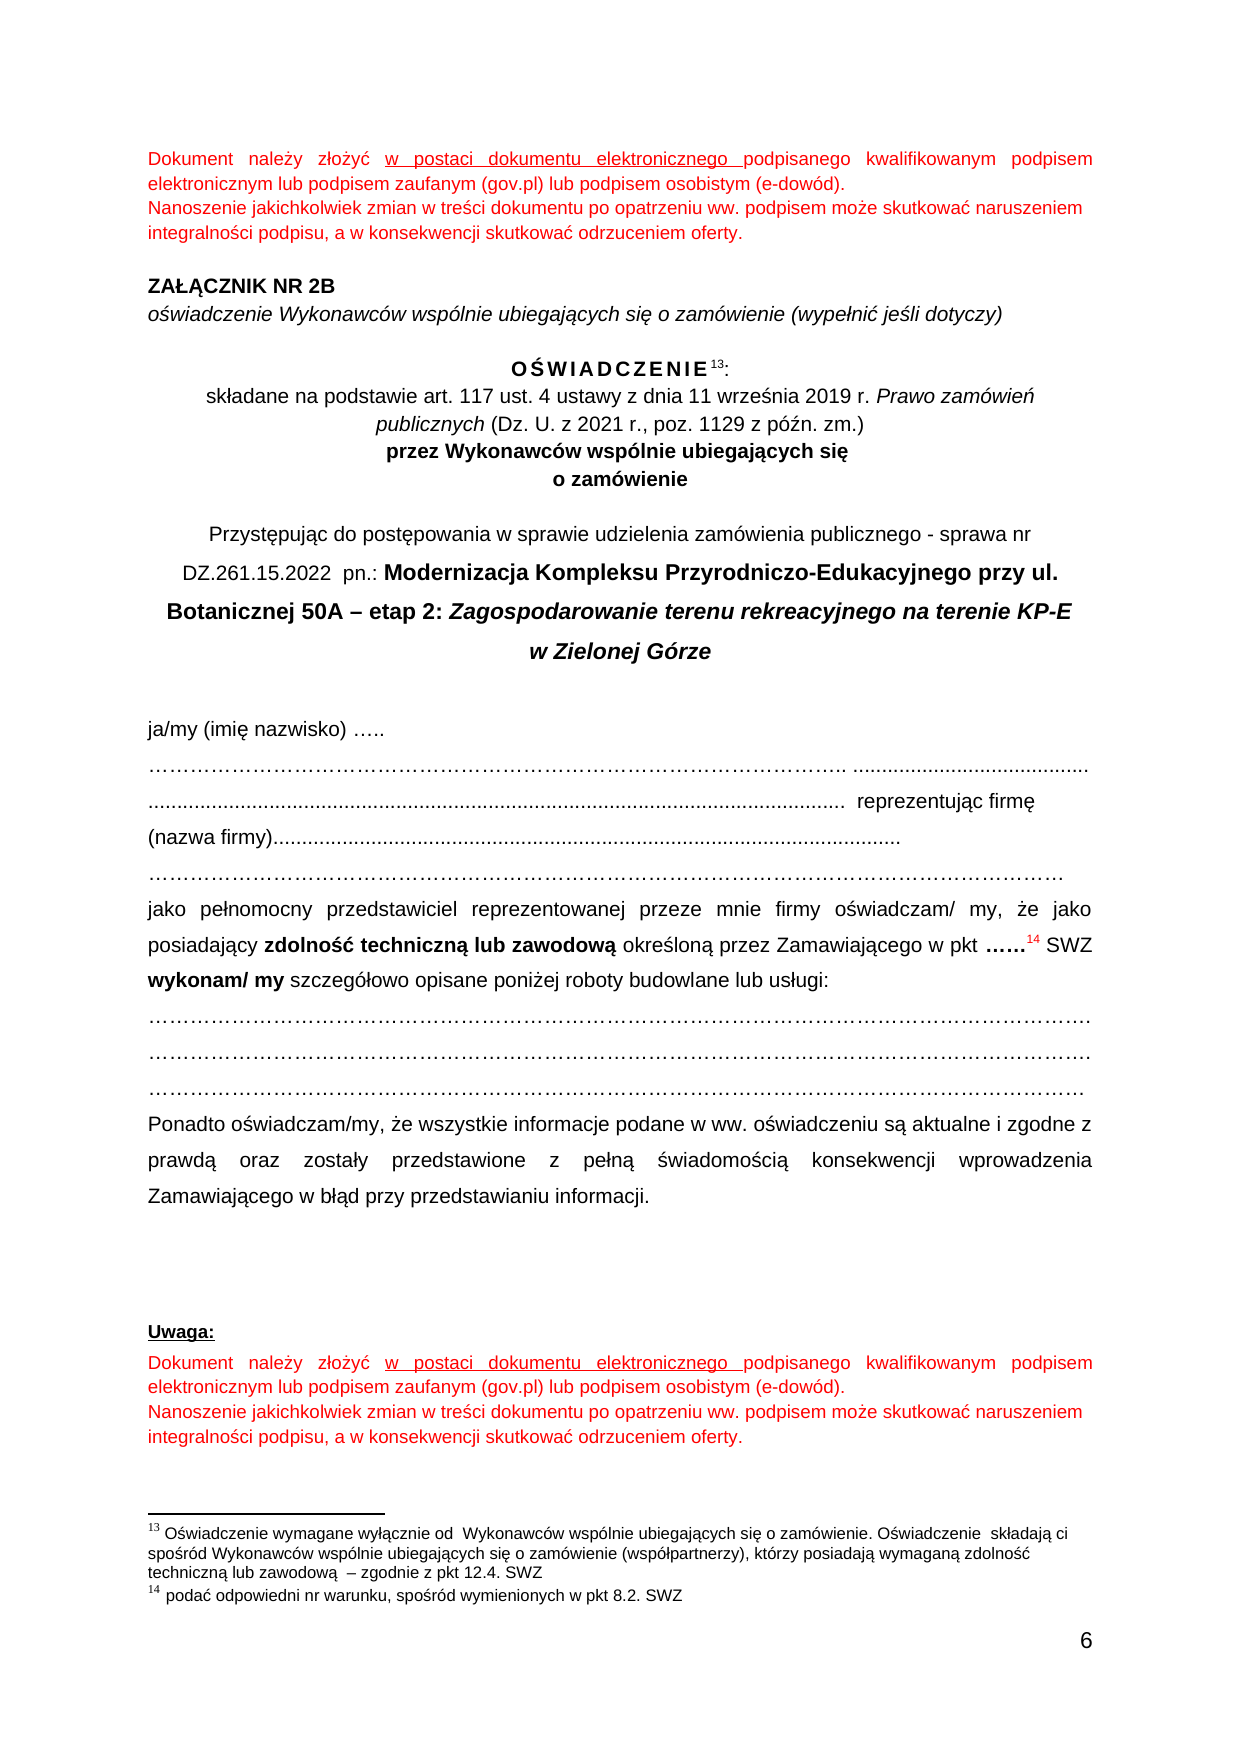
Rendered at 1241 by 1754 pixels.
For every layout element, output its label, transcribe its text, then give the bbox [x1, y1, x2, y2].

text ZAŁĄCZNIK NR 2B [148, 274, 1093, 298]
text Nanoszenie jakichkolwiek zmian w treści dokumentu po opatrzeniu ww. podpisem może skutkować naruszeniem integralności podpisu, a w konsekwencji skutkować odrzuceniem oferty. [148, 197, 1093, 243]
text OŚWIADCZENIE: [148, 357, 1093, 381]
text Dokument należy złożyć w postaci dokumentu elektronicznego podpisanego kwalifikowanym podpisem elektronicznym lub podpisem zaufanym (gov.pl) lub podpisem osobistym (e-dowód). [148, 148, 1093, 194]
text ………………………………………………………………………………………………………………………. ………………………………………………………………………………………………………………………. ……………………………………………………………………………………………………………………… [148, 1004, 1093, 1100]
text ja/my (imię nazwisko) …..……………………………………………………………………………………….. .................................................................................................................................................................. reprezentując firmę (nazwa firmy)............................................................................................................. [148, 717, 1093, 848]
text Ponadto oświadczam/my, że wszystkie informacje podane w ww. oświadczeniu są aktualne i zgodne z prawdą oraz zostały przedstawione z pełną świadomością konsekwencji wprowadzenia Zamawiającego w błąd przy przedstawianiu informacji. [148, 1112, 1093, 1208]
text składane na podstawie art. 117 ust. 4 ustawy z dnia 11 września 2019 r. Prawo zamówień publicznych (Dz. U. z 2021 r., poz. 1129 z późn. zm.) przez Wykonawców wspólnie ubiegających się o zamówienie [148, 384, 1093, 491]
text Uwaga: [148, 1321, 1093, 1342]
text Dokument należy złożyć w postaci dokumentu elektronicznego podpisanego kwalifikowanym podpisem elektronicznym lub podpisem zaufanym (gov.pl) lub podpisem osobistym (e-dowód). [148, 1352, 1093, 1398]
text Przystępując do postępowania w sprawie udzielenia zamówienia publicznego - sprawa nr DZ.261.15.2022 pn.: Modernizacja Kompleksu Przyrodniczo-Edukacyjnego przy ul. Botanicznej 50A – etap 2: Zagospodarowanie terenu rekreacyjnego na terenie KP-E w Zielonej Górze [148, 522, 1093, 664]
text jako pełnomocny przedstawiciel reprezentowanej przeze mnie firmy oświadczam/ my, że jako posiadający zdolność techniczną lub zawodową określoną przez Zamawiającego w pkt …… SWZ wykonam/ my szczegółowo opisane poniżej roboty budowlane lub usługi: [148, 896, 1093, 992]
text oświadczenie Wykonawców wspólnie ubiegających się o zamówienie (wypełnić jeśli dotyczy) [148, 302, 1093, 326]
text Nanoszenie jakichkolwiek zmian w treści dokumentu po opatrzeniu ww. podpisem może skutkować naruszeniem integralności podpisu, a w konsekwencji skutkować odrzuceniem oferty. [148, 1401, 1093, 1447]
text …………………………………………………………………………………………………………………… [148, 861, 1093, 884]
